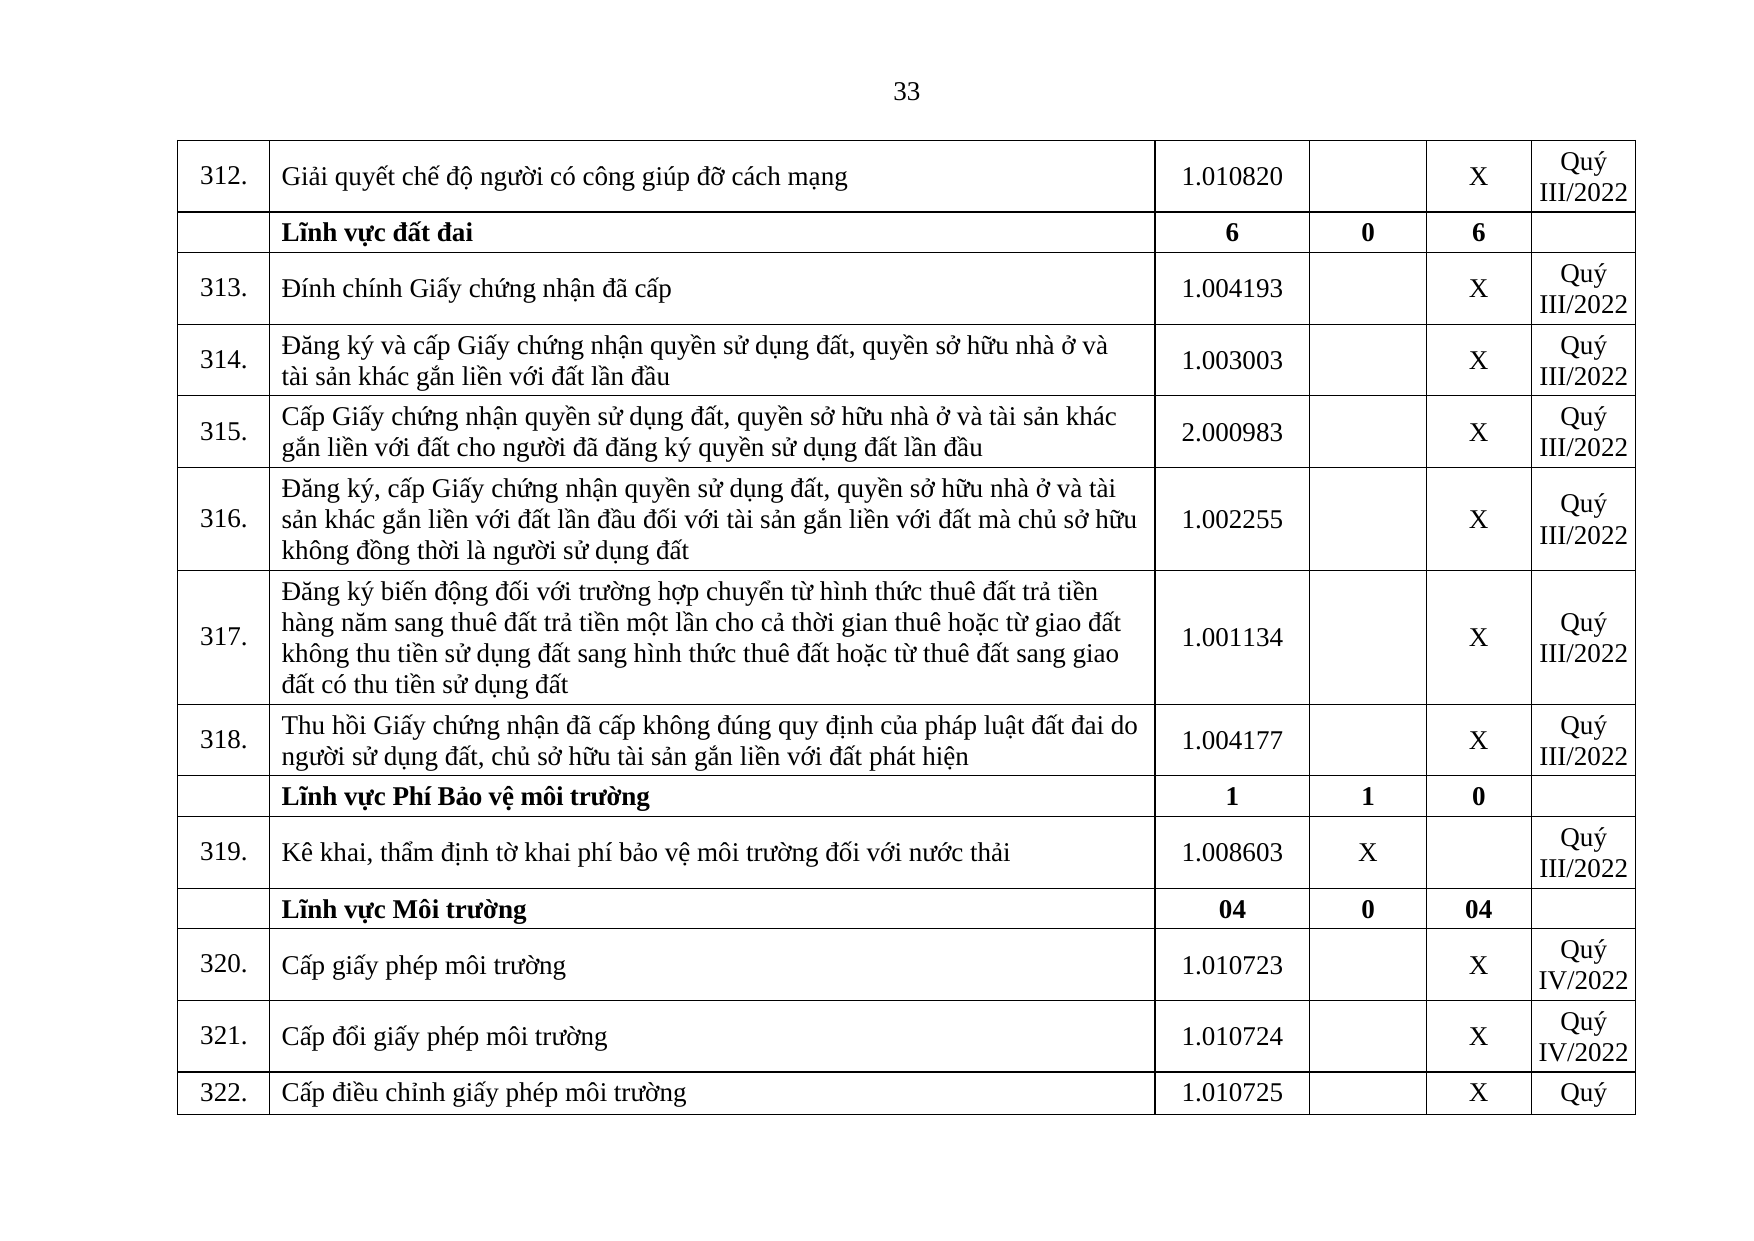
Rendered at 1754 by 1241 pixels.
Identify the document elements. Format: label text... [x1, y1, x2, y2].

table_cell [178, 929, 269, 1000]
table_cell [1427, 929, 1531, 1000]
table_cell Kê khai, thẩm định tờ khai phí bảo vệ môi trường đối với nước thải [270, 817, 1154, 887]
table_cell [1310, 141, 1426, 211]
table_cell X [1427, 705, 1531, 775]
table_cell [178, 141, 269, 211]
table_cell 0 [1427, 776, 1531, 816]
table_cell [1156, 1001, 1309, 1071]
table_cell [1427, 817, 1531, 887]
table_cell [178, 705, 269, 775]
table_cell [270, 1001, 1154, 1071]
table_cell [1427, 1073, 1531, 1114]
table_cell [178, 213, 269, 252]
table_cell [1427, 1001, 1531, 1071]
table_cell Lĩnh vực Phí Bảo vệ môi trường [270, 776, 1154, 816]
table_cell X [1427, 325, 1531, 395]
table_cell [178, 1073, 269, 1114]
table_cell X [1427, 141, 1531, 211]
table_cell 1.001134 [1156, 571, 1309, 704]
table_cell 6 [1156, 213, 1309, 252]
table_cell [178, 325, 269, 395]
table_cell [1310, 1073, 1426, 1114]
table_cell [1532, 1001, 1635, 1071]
table_cell [178, 396, 269, 467]
table_cell [178, 468, 269, 570]
table_cell [1310, 468, 1426, 570]
table_cell Lĩnh vực đất đai [270, 213, 1154, 252]
table_cell Quý III/2022 [1532, 705, 1635, 775]
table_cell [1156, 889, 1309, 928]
table_cell Quý III/2022 [1532, 253, 1635, 323]
table_cell Cấp Giấy chứng nhận quyền sử dụng đất, quyền sở hữu nhà ở và tài sản khác gắn liền với đất cho người đã đăng ký quyền sử dụng đất lần đầu [270, 396, 1154, 467]
table_cell Đăng ký, cấp Giấy chứng nhận quyền sử dụng đất, quyền sở hữu nhà ở và tài sản khác gắn liền với đất lần đầu đối với tài sản gắn liền với đất mà chủ sở hữu không đồng thời là người sử dụng đất [270, 468, 1154, 570]
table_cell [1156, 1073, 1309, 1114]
table_cell Quý III/2022 [1532, 141, 1635, 211]
table_cell [178, 776, 269, 816]
table_cell [1310, 571, 1426, 704]
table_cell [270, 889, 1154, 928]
table_cell [1310, 253, 1426, 323]
table_cell Đăng ký và cấp Giấy chứng nhận quyền sử dụng đất, quyền sở hữu nhà ở và tài sản khác gắn liền với đất lần đầu [270, 325, 1154, 395]
table_cell [178, 253, 269, 323]
table_cell Thu hồi Giấy chứng nhận đã cấp không đúng quy định của pháp luật đất đai do người sử dụng đất, chủ sở hữu tài sản gắn liền với đất phát hiện [270, 705, 1154, 775]
table_cell 0 [1310, 213, 1426, 252]
table_cell Đăng ký biến động đối với trường hợp chuyển từ hình thức thuê đất trả tiền hàng năm sang thuê đất trả tiền một lần cho cả thời gian thuê hoặc từ giao đất không thu tiền sử dụng đất sang hình thức thuê đất hoặc từ thuê đất sang giao đất có thu tiền sử dụng đất [270, 571, 1154, 704]
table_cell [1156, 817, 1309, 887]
table_cell 1.004177 [1156, 705, 1309, 775]
table_cell Quý III/2022 [1532, 468, 1635, 570]
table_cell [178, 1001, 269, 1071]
table_cell 1.004193 [1156, 253, 1309, 323]
table_cell 6 [1427, 213, 1531, 252]
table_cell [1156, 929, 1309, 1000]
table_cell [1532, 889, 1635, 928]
table_cell 1 [1310, 776, 1426, 816]
table_cell Giải quyết chế độ người có công giúp đỡ cách mạng [270, 141, 1154, 211]
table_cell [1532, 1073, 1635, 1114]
table_cell [178, 817, 269, 887]
table_cell 1.010820 [1156, 141, 1309, 211]
table_cell [178, 571, 269, 704]
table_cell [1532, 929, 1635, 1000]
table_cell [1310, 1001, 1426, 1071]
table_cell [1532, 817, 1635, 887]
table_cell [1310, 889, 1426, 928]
table_cell 1.002255 [1156, 468, 1309, 570]
table_cell X [1427, 396, 1531, 467]
table_cell X [1427, 468, 1531, 570]
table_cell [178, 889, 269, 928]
table_cell 1 [1156, 776, 1309, 816]
table_cell 1.003003 [1156, 325, 1309, 395]
table_cell Đính chính Giấy chứng nhận đã cấp [270, 253, 1154, 323]
table_cell 2.000983 [1156, 396, 1309, 467]
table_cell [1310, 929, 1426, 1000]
table_cell [1532, 213, 1635, 252]
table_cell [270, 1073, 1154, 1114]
table_cell [1310, 325, 1426, 395]
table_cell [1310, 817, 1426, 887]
table_cell [1310, 705, 1426, 775]
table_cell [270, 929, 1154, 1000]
table_cell [1310, 396, 1426, 467]
table_cell [1532, 776, 1635, 816]
table_cell X [1427, 571, 1531, 704]
table_cell Quý III/2022 [1532, 571, 1635, 704]
table_cell Quý III/2022 [1532, 325, 1635, 395]
table_cell X [1427, 253, 1531, 323]
table_cell Quý III/2022 [1532, 396, 1635, 467]
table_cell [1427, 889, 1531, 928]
